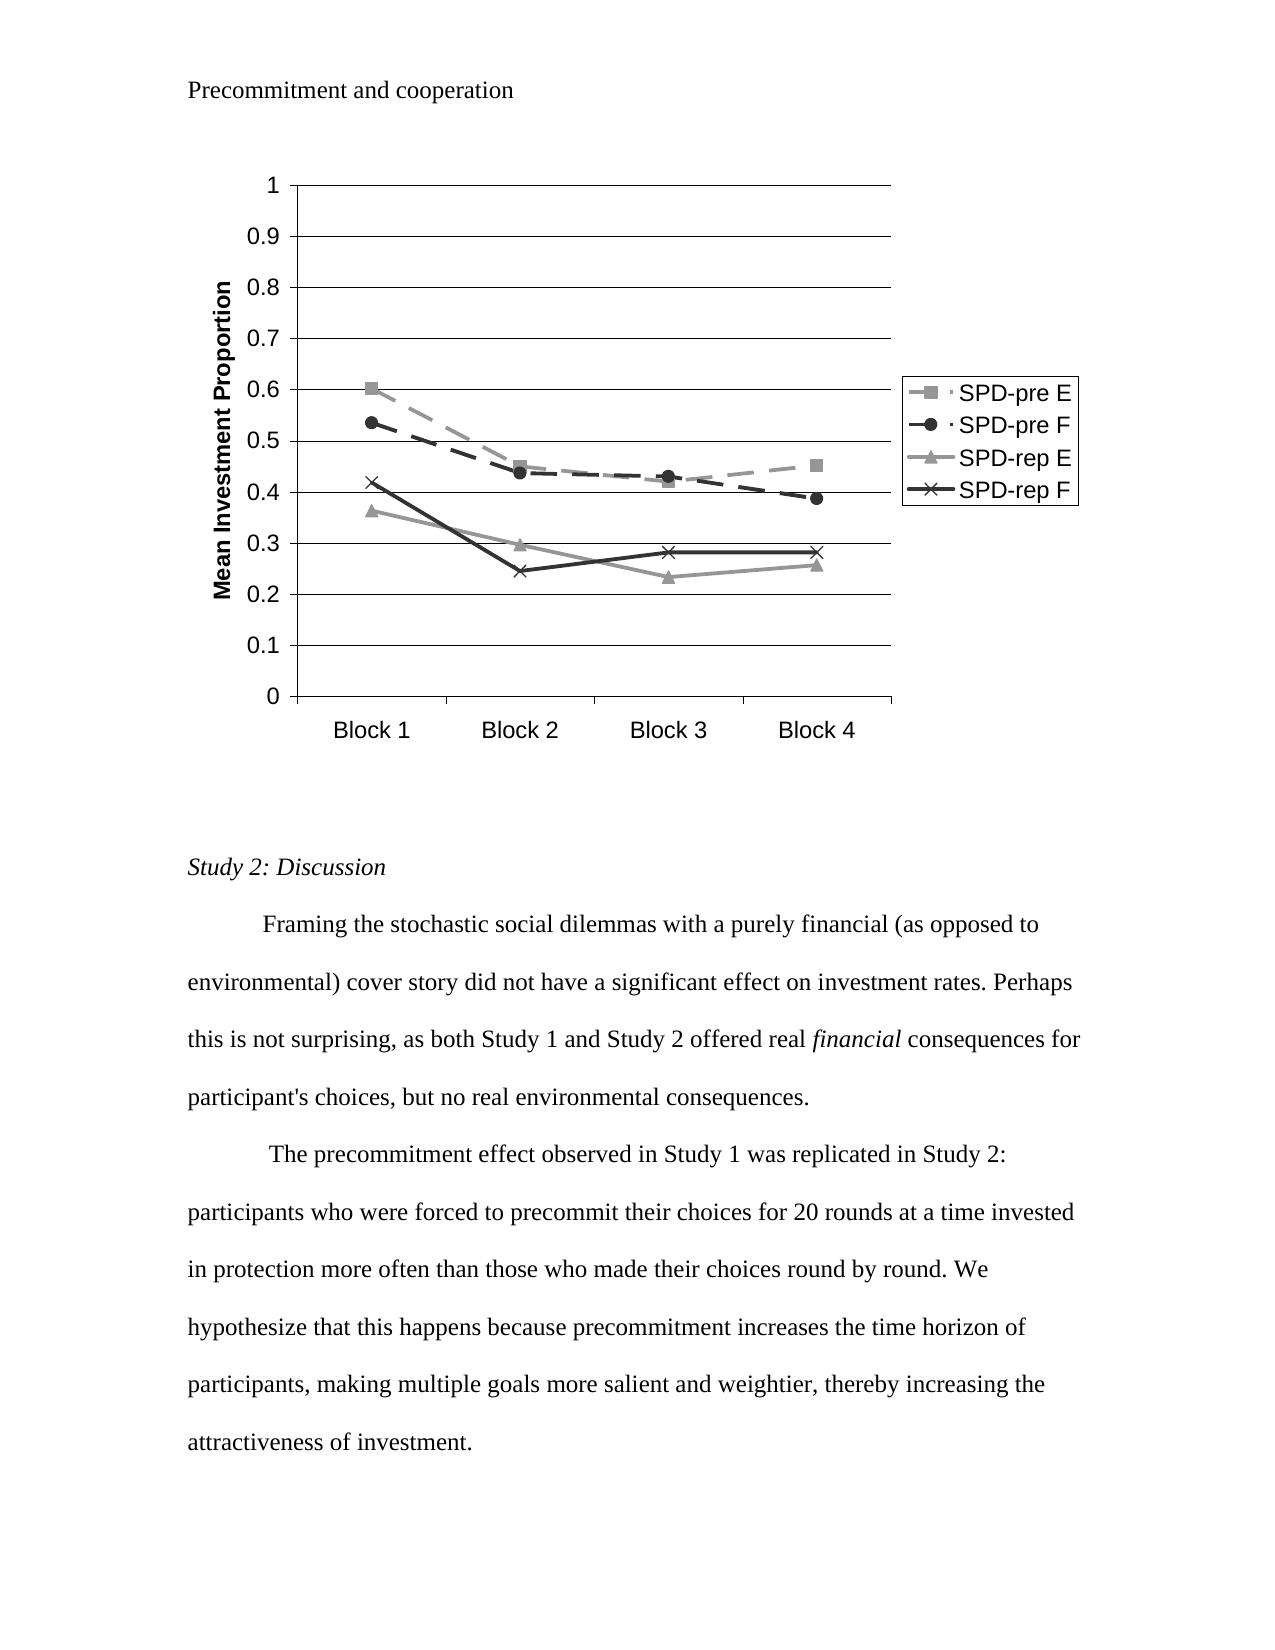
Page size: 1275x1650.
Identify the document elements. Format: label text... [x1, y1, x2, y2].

text The precommitment effect observed in Study 1 was replicated in Study 2: participants who were forced to precommit their choices for 20 rounds at a time invested in protection more often than those who made their choices round by round. We hypothesize that this happens because precommitment increases the time horizon of participants, making multiple goals more salient and weightier, thereby increasing the attractiveness of investment. [187, 1139, 1087, 1456]
text Study 2: Discussion [187, 852, 1087, 881]
text Framing the stochastic social dilemmas with a purely financial (as opposed to environmental) cover story did not have a significant effect on investment rates. Perhaps this is not surprising, as both Study 1 and Study 2 offered real financial consequences for participant's choices, but no real environmental consequences. [187, 909, 1087, 1111]
